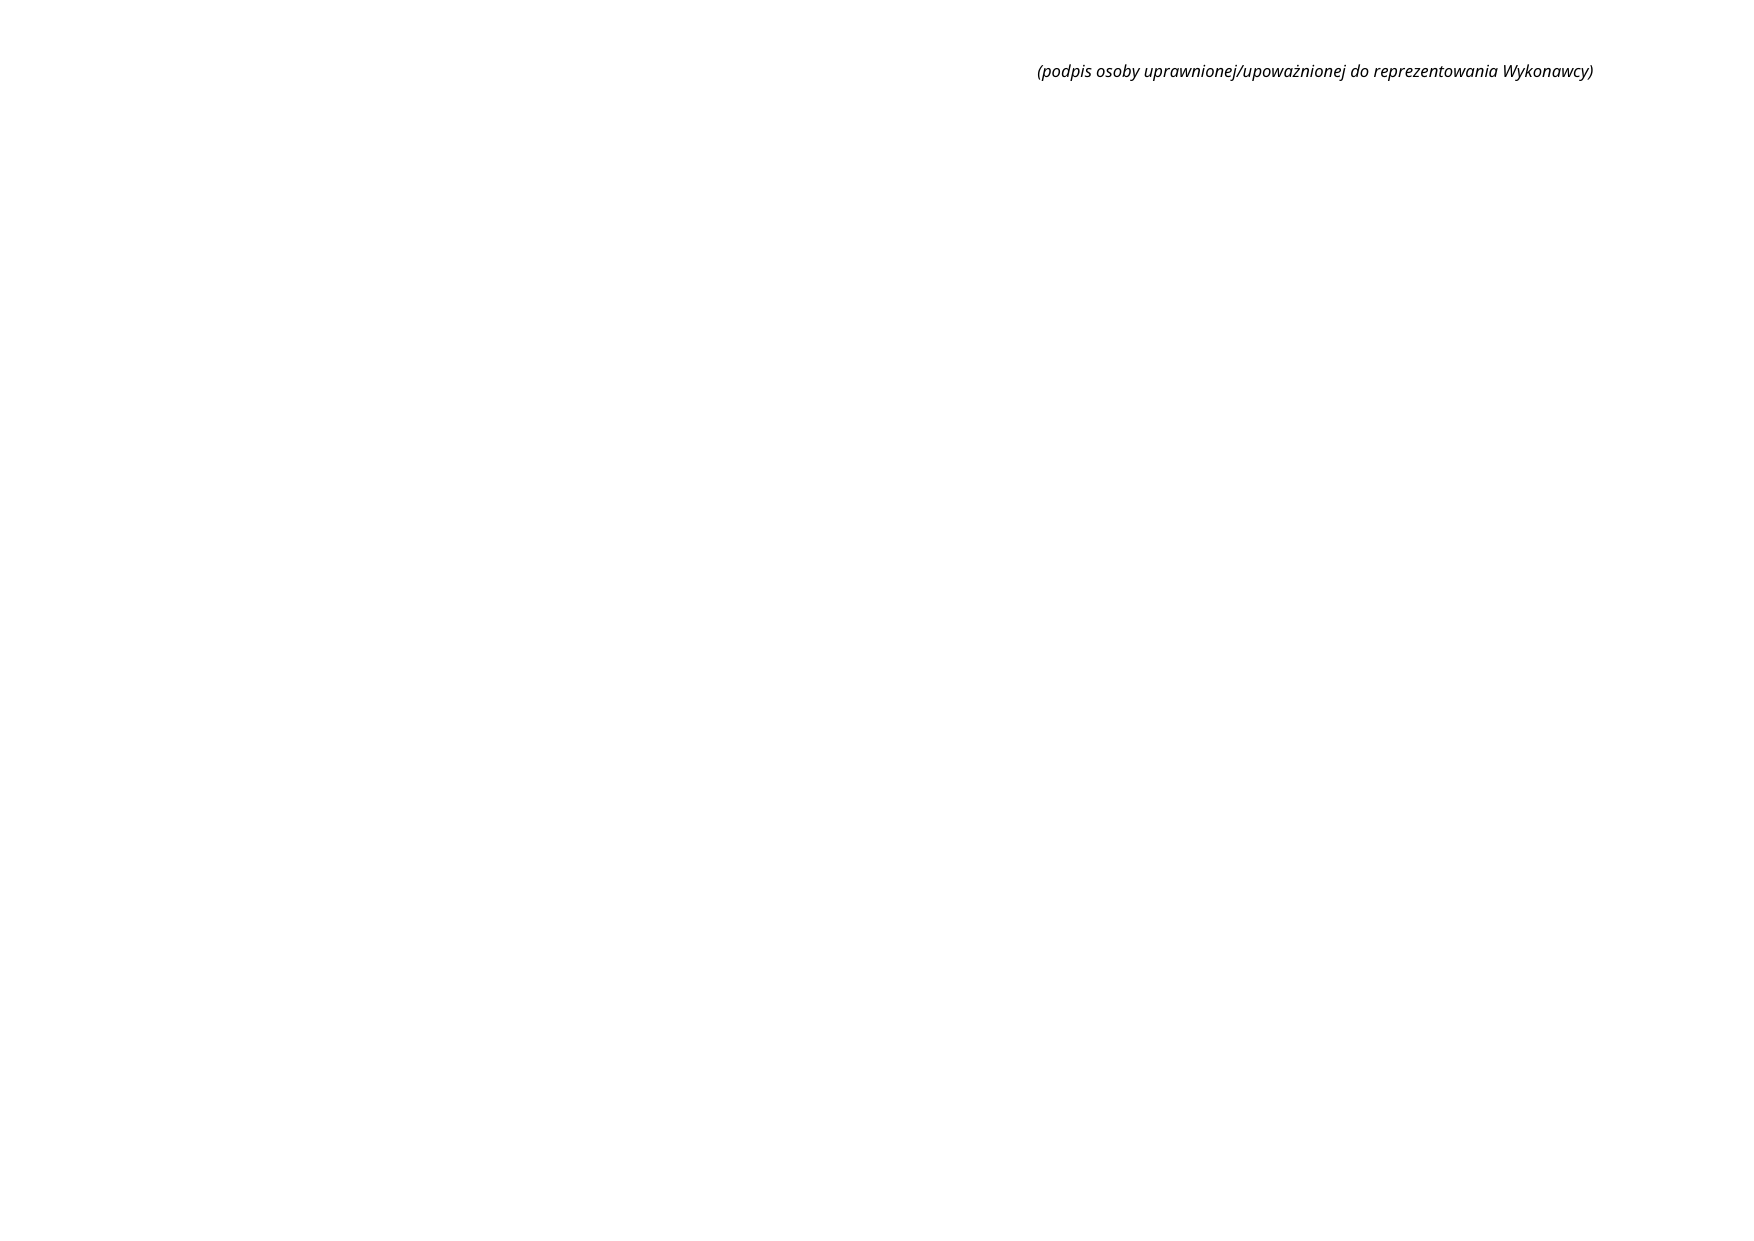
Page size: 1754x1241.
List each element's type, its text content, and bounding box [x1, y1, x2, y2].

text (podpis osoby uprawnionej/upoważnionej do reprezentowania Wykonawcy) [516, 59, 1606, 82]
